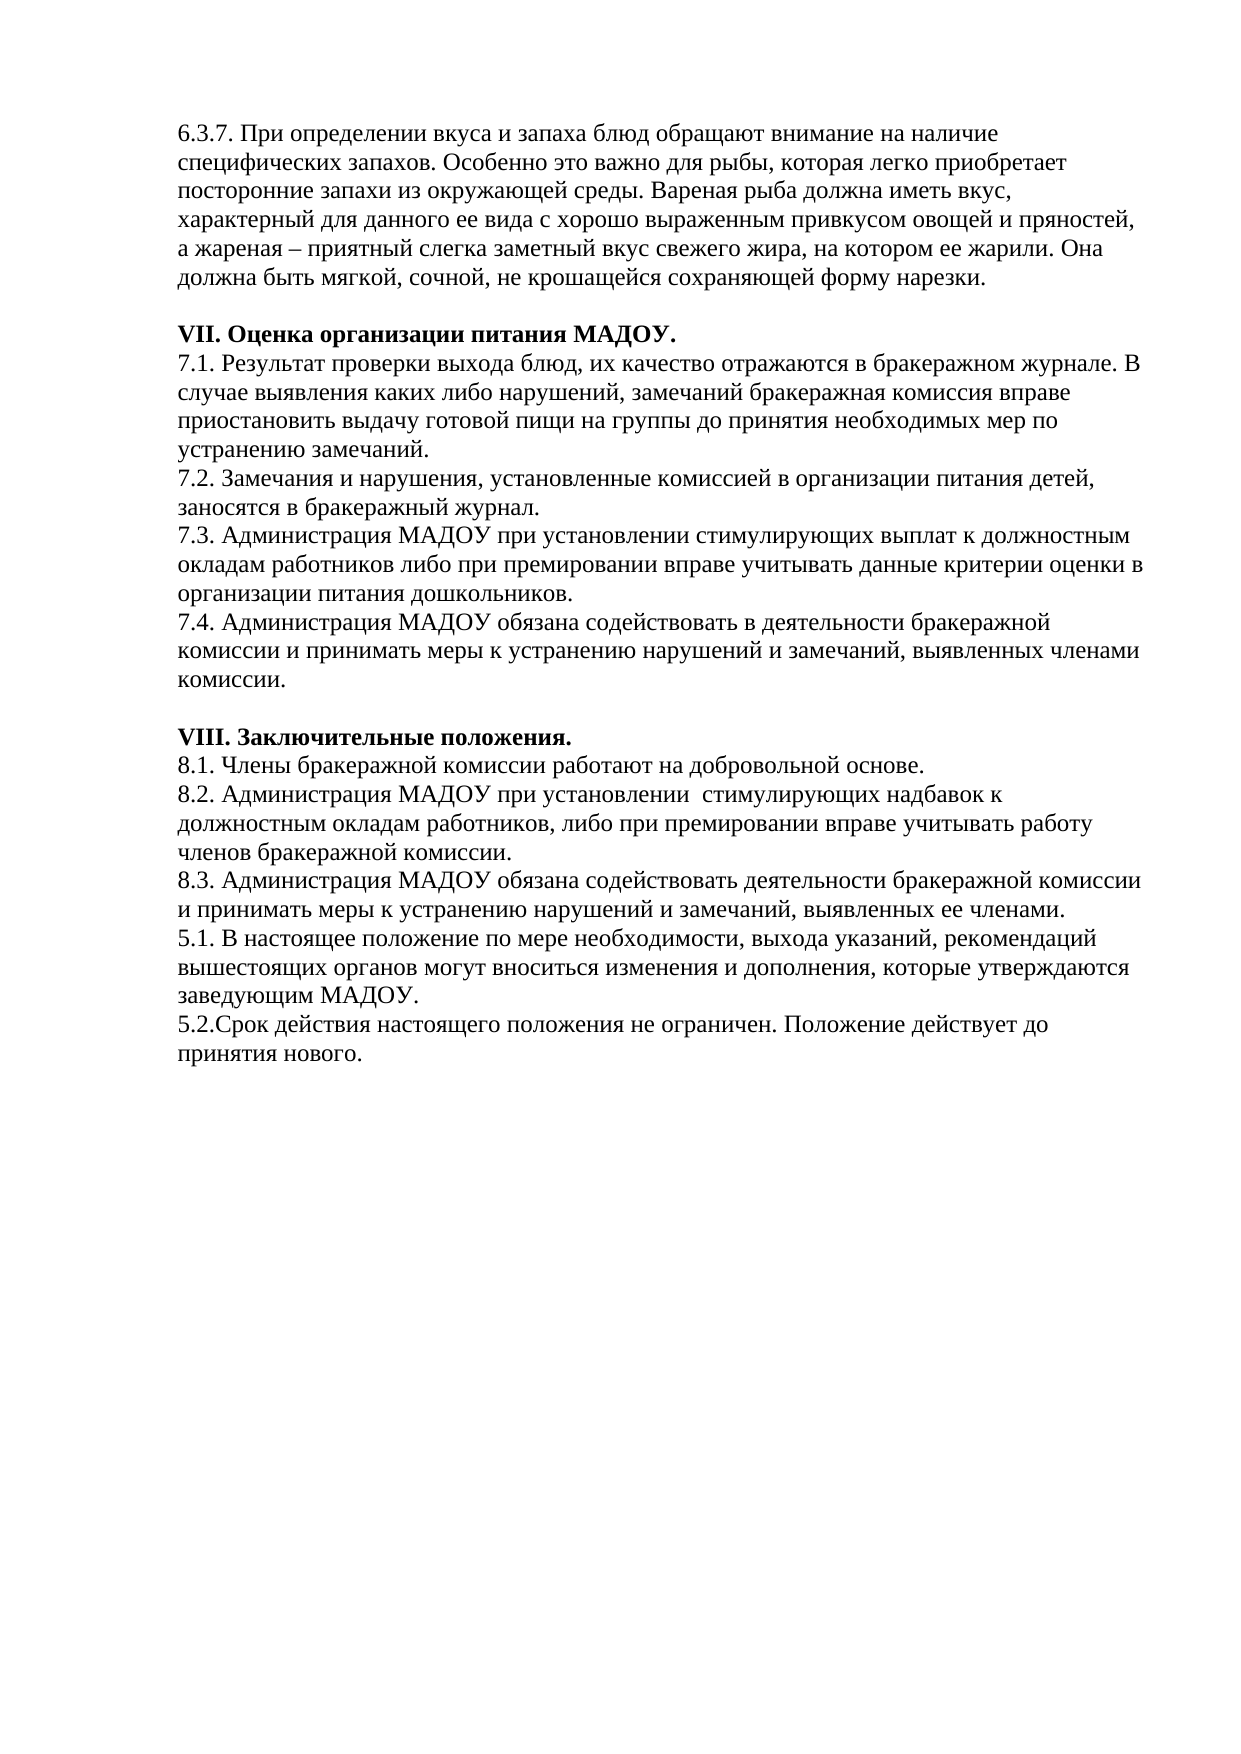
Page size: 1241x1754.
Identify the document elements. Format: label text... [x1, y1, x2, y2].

text 7.3. Администрация МАДОУ при установлении стимулирующих выплат к должностным окладам работников либо при премировании вправе учитывать данные критерии оценки в организации питания дошкольников. [177, 521, 1152, 607]
text 7.1. Результат проверки выхода блюд, их качество отражаются в бракеражном журнале. В случае выявления каких либо нарушений, замечаний бракеражная комиссия вправе приостановить выдачу готовой пищи на группы до принятия необходимых мер по устранению замечаний. [177, 348, 1152, 463]
text 8.1. Члены бракеражной комиссии работают на добровольной основе. [177, 751, 1152, 779]
text 6.3.7. При определении вкуса и запаха блюд обращают внимание на наличие специфических запахов. Особенно это важно для рыбы, которая легко приобретает посторонние запахи из окружающей среды. Вареная рыба должна иметь вкус, характерный для данного ее вида с хорошо выраженным привкусом овощей и пряностей, а жареная – приятный слегка заметный вкус свежего жира, на котором ее жарили. Она должна быть мягкой, сочной, не крошащейся сохраняющей форму нарезки. [177, 118, 1152, 291]
text 7.4. Администрация МАДОУ обязана содействовать в деятельности бракеражной комиссии и принимать меры к устранению нарушений и замечаний, выявленных членами комиссии. [177, 607, 1152, 693]
text VII. Оценка организации питания МАДОУ. [177, 319, 1152, 348]
text 7.2. Замечания и нарушения, установленные комиссией в организации питания детей, заносятся в бракеражный журнал. [177, 463, 1152, 521]
text 5.2.Срок действия настоящего положения не ограничен. Положение действует до принятия нового. [177, 1009, 1152, 1067]
text VIII. Заключительные положения. [177, 722, 1152, 751]
text 8.2. Администрация МАДОУ при установлении стимулирующих надбавок к должностным окладам работников, либо при премировании вправе учитывать работу членов бракеражной комиссии. [177, 779, 1152, 866]
text 8.3. Администрация МАДОУ обязана содействовать деятельности бракеражной комиссии и принимать меры к устранению нарушений и замечаний, выявленных ее членами. [177, 866, 1152, 923]
text 5.1. В настоящее положение по мере необходимости, выхода указаний, рекомендаций вышестоящих органов могут вноситься изменения и дополнения, которые утверждаются заведующим МАДОУ. [177, 923, 1152, 1009]
